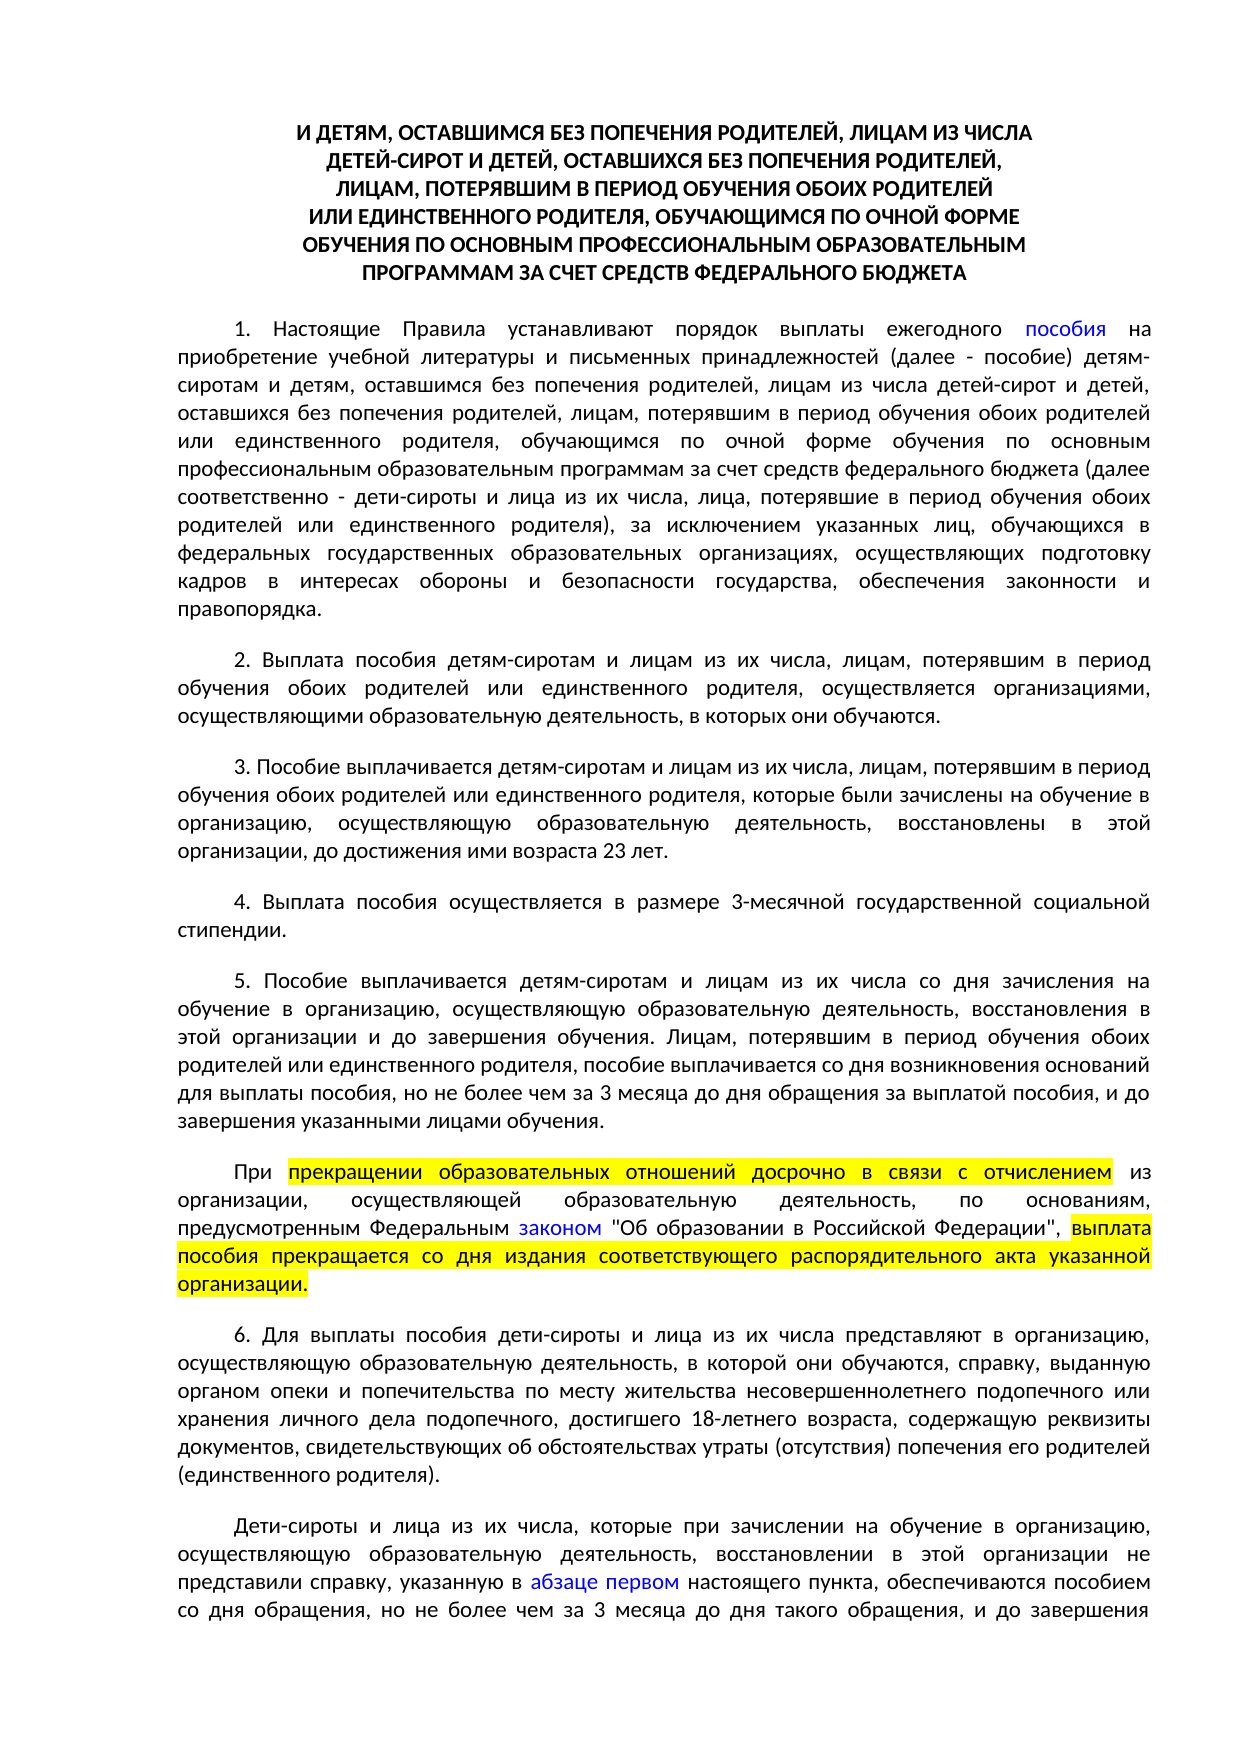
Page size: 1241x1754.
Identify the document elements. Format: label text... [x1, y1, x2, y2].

title И ДЕТЯМ, ОСТАВШИМСЯ БЕЗ ПОПЕЧЕНИЯ РОДИТЕЛЕЙ, ЛИЦАМ ИЗ ЧИСЛА [177, 118, 1152, 146]
text 1. Настоящие Правила устанавливают порядок выплаты ежегодного пособия на приобретение учебной литературы и письменных принадлежностей (далее - пособие) детям-сиротам и детям, оставшимся без попечения родителей, лицам из числа детей-сирот и детей, оставшихся без попечения родителей, лицам, потерявшим в период обучения обоих родителей или единственного родителя, обучающимся по очной форме обучения по основным профессиональным образовательным программам за счет средств федерального бюджета (далее соответственно - дети-сироты и лица из их числа, лица, потерявшие в период обучения обоих родителей или единственного родителя), за исключением указанных лиц, обучающихся в федеральных государственных образовательных организациях, осуществляющих подготовку кадров в интересах обороны и безопасности государства, обеспечения законности и правопорядка. [177, 314, 1152, 622]
text При прекращении образовательных отношений досрочно в связи с отчислением из организации, осуществляющей образовательную деятельность, по основаниям, предусмотренным Федеральным законом "Об образовании в Российской Федерации", выплата пособия прекращается со дня издания соответствующего распорядительного акта указанной организации. [177, 1157, 1152, 1241]
text 5. Пособие выплачивается детям-сиротам и лицам из их числа со дня зачисления на обучение в организацию, осуществляющую образовательную деятельность, восстановления в этой организации и до завершения обучения. Лицам, потерявшим в период обучения обоих родителей или единственного родителя, пособие выплачивается со дня возникновения оснований для выплаты пособия, но не более чем за 3 месяца до дня обращения за выплатой пособия, и до завершения указанными лицами обучения. [177, 966, 1152, 1134]
title ДЕТЕЙ-СИРОТ И ДЕТЕЙ, ОСТАВШИХСЯ БЕЗ ПОПЕЧЕНИЯ РОДИТЕЛЕЙ, [177, 146, 1152, 174]
text При прекращении образовательных отношений досрочно в связи с отчислением из организации, осуществляющей образовательную деятельность, по основаниям, предусмотренным Федеральным законом "Об образовании в Российской Федерации", выплата пособия прекращается со дня издания соответствующего распорядительного акта указанной организации. [177, 1269, 1152, 1297]
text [177, 1511, 1152, 1623]
title ОБУЧЕНИЯ ПО ОСНОВНЫМ ПРОФЕССИОНАЛЬНЫМ ОБРАЗОВАТЕЛЬНЫМ [177, 230, 1152, 258]
text 2. Выплата пособия детям-сиротам и лицам из их числа, лицам, потерявшим в период обучения обоих родителей или единственного родителя, осуществляется организациями, осуществляющими образовательную деятельность, в которых они обучаются. [177, 645, 1152, 729]
text 6. Для выплаты пособия дети-сироты и лица из их числа представляют в организацию, осуществляющую образовательную деятельность, в которой они обучаются, справку, выданную органом опеки и попечительства по месту жительства несовершеннолетнего подопечного или хранения личного дела подопечного, достигшего 18-летнего возраста, содержащую реквизиты документов, свидетельствующих об обстоятельствах утраты (отсутствия) попечения его родителей (единственного родителя). [177, 1320, 1152, 1488]
text 3. Пособие выплачивается детям-сиротам и лицам из их числа, лицам, потерявшим в период обучения обоих родителей или единственного родителя, которые были зачислены на обучение в организацию, осуществляющую образовательную деятельность, восстановлены в этой организации, до достижения ими возраста 23 лет. [177, 752, 1152, 864]
text 4. Выплата пособия осуществляется в размере 3-месячной государственной социальной стипендии. [177, 887, 1152, 943]
title ИЛИ ЕДИНСТВЕННОГО РОДИТЕЛЯ, ОБУЧАЮЩИМСЯ ПО ОЧНОЙ ФОРМЕ [177, 202, 1152, 230]
title ЛИЦАМ, ПОТЕРЯВШИМ В ПЕРИОД ОБУЧЕНИЯ ОБОИХ РОДИТЕЛЕЙ [177, 174, 1152, 202]
title ПРОГРАММАМ ЗА СЧЕТ СРЕДСТВ ФЕДЕРАЛЬНОГО БЮДЖЕТА [177, 258, 1152, 286]
